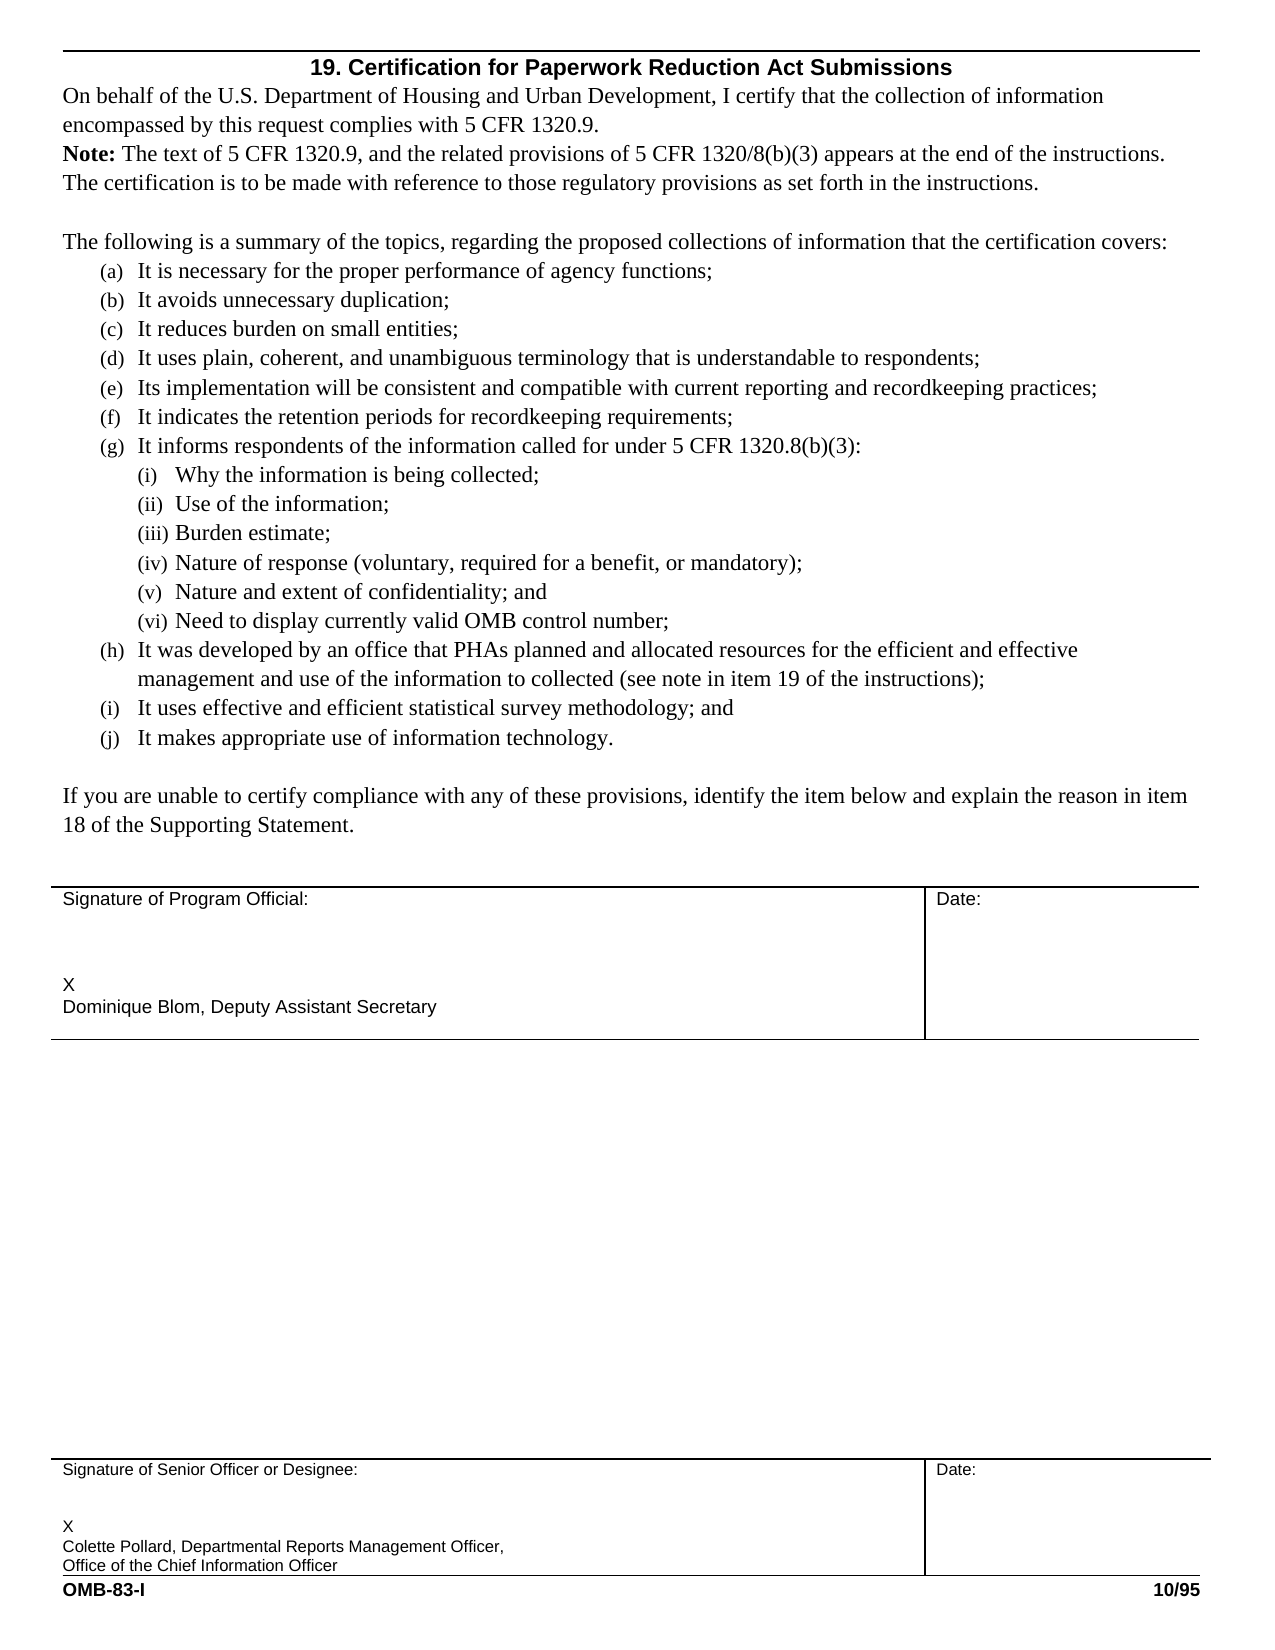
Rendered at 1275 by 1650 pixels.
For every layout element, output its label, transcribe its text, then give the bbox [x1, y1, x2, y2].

text Note: The text of 5 CFR 1320.9, and the related provisions of 5 CFR 1320/8(b)(3) appears at the end of the instructions. The certification is to be made with reference to those regulatory provisions as set forth in the instructions. [62, 138, 1200, 197]
table_header Date: [926, 888, 1199, 1039]
list It makes appropriate use of information technology. [100, 722, 1200, 751]
text The following is a summary of the topics, regarding the proposed collections of information that the certification covers: [62, 226, 1200, 255]
list It is necessary for the proper performance of agency functions; [100, 255, 1200, 284]
list It indicates the retention periods for recordkeeping requirements; [100, 401, 1200, 430]
list Need to display currently valid OMB control number; [137, 605, 1200, 634]
list Use of the information; [137, 488, 1200, 517]
list Nature of response (voluntary, required for a benefit, or mandatory); [137, 547, 1200, 576]
text On behalf of the U.S. Department of Housing and Urban Development, I certify that the collection of information encompassed by this request complies with 5 CFR 1320.9. [62, 80, 1200, 138]
table_header Signature of Program Official: X Dominique Blom, Deputy Assistant Secretary [51, 888, 924, 1039]
list Burden estimate; [137, 517, 1200, 547]
list Its implementation will be consistent and compatible with current reporting and recordkeeping practices; [100, 372, 1200, 401]
text If you are unable to certify compliance with any of these provisions, identify the item below and explain the reason in item 18 of the Supporting Statement. [62, 780, 1200, 838]
list It reduces burden on small entities; [100, 313, 1200, 342]
list It avoids unnecessary duplication; [100, 284, 1200, 313]
list It informs respondents of the information called for under 5 CFR 1320.8(b)(3): [100, 430, 1200, 459]
list It uses plain, coherent, and unambiguous terminology that is understandable to respondents; [100, 342, 1200, 372]
list It was developed by an office that PHAs planned and allocated resources for the efficient and effective management and use of the information to collected (see note in item 19 of the instructions); [100, 634, 1200, 692]
text 19. Certification for Paperwork Reduction Act Submissions [62, 51, 1200, 80]
list Why the information is being collected; [137, 459, 1200, 488]
list It uses effective and efficient statistical survey methodology; and [100, 692, 1200, 722]
list Nature and extent of confidentiality; and [137, 576, 1200, 605]
